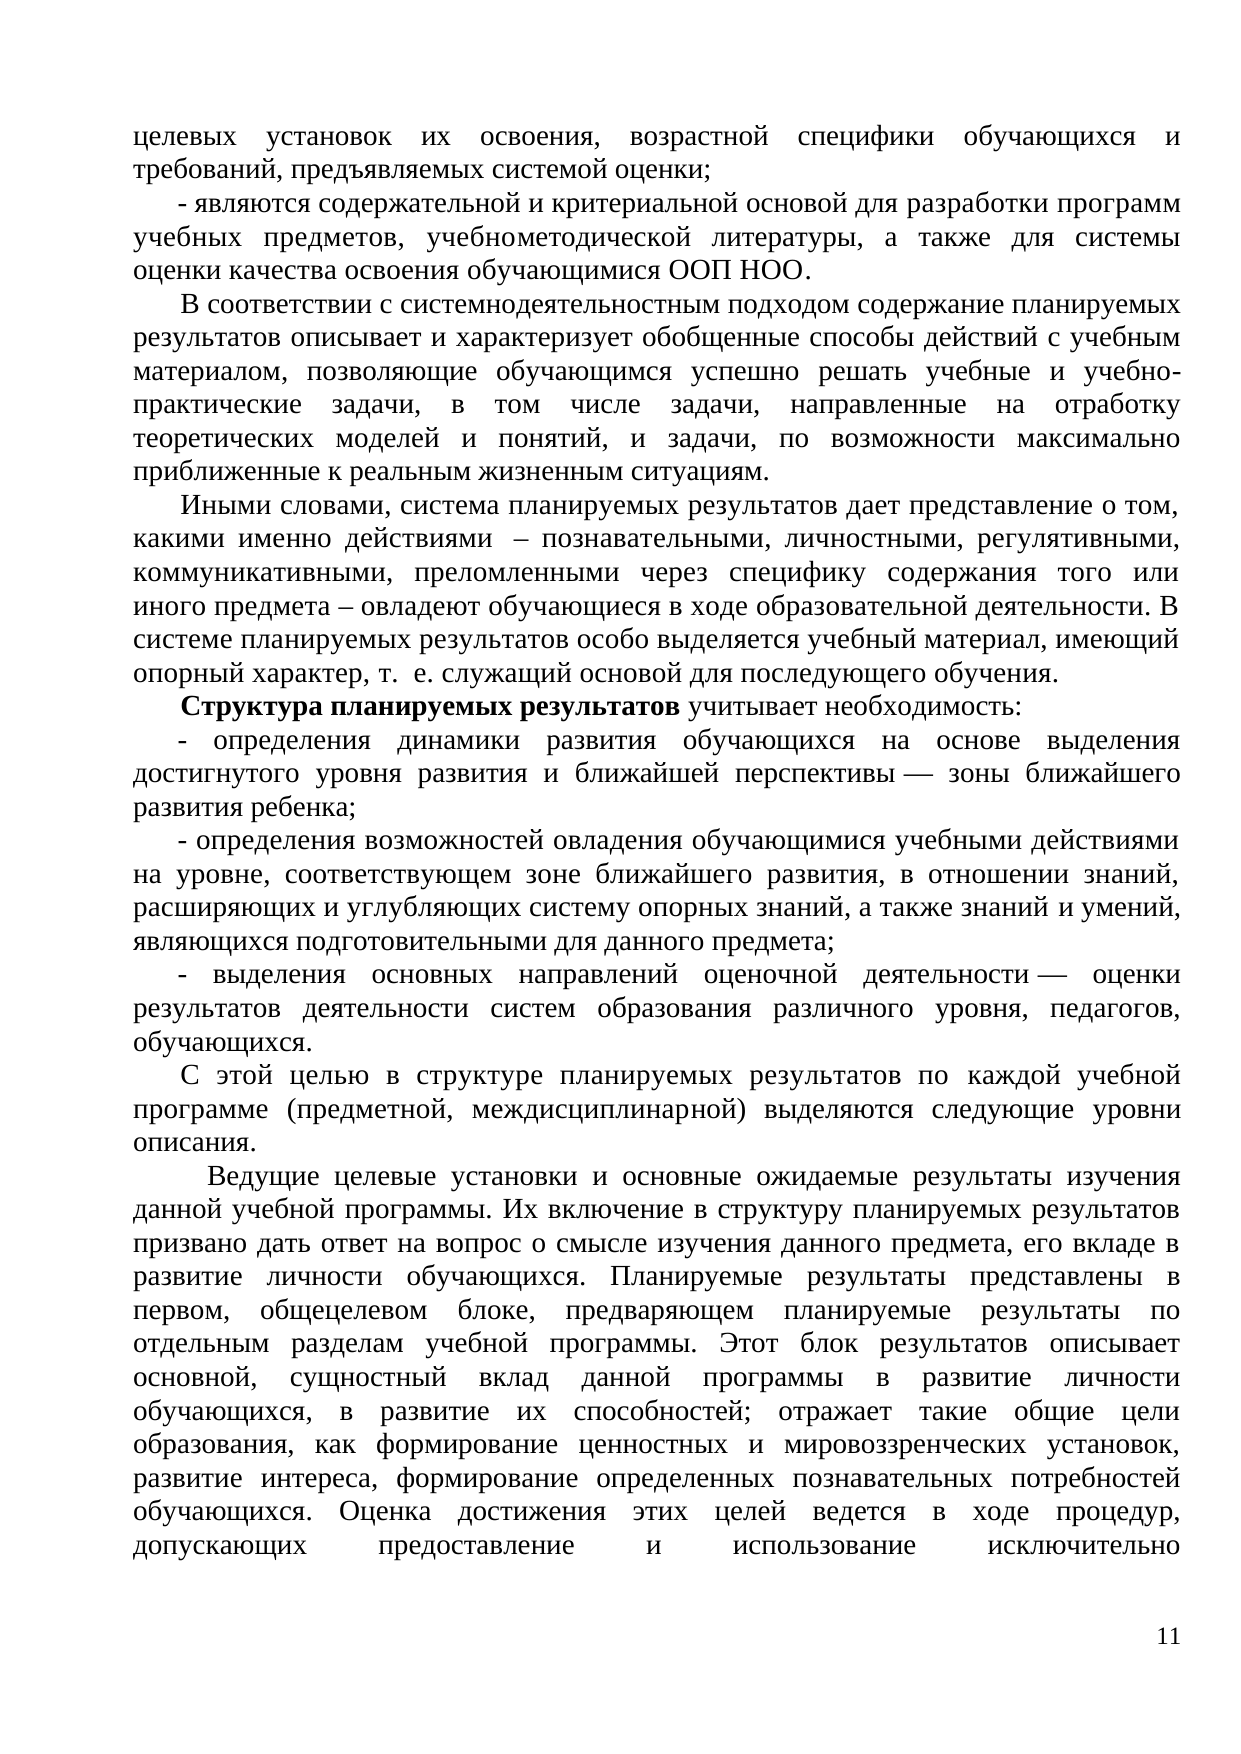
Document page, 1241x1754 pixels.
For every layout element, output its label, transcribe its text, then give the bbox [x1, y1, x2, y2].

text В соответствии с системно­деятельностным подходом содержание планируемых результатов описывает и характеризует обобщенные способы действий с учебным материалом, позволяющие обучающимся успешно решать учебные и учебно­практические задачи, в том числе задачи, направленные на отработку теоретических моделей и понятий, и задачи, по возможности максимально приближенные к реальным жизненным ситуациям. [133, 286, 1181, 487]
text - являются содержательной и критериальной основой для разработки программ учебных предметов, учебно­методической литературы, а также для системы оценки качества освоения обучающимися ООП НОО. [133, 185, 1181, 286]
text - выделения основных направлений оценочной деятельности — оценки результатов деятельности систем образования различного уровня, педагогов, обучающихся. [133, 957, 1181, 1057]
text - определения возможностей овладения обучающимися учебными действиями на уровне, соответствующем зоне ближайшего развития, в отношении знаний, расширяющих и углубляющих систему опорных знаний, а также знаний и умений, являющихся подготовительными для данного предмета; [133, 822, 1181, 957]
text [133, 1158, 1181, 1560]
text Иными словами, система планируемых результатов дает представление о том, какими именно действиями – познавательными, личностными, регулятивными, коммуникативными, преломленными через специфику содержания того или иного предмета – овладеют обучающиеся в ходе образовательной деятельности. В системе планируемых результатов особо выделяется учебный материал, имеющий опорный характер, т. е. служащий основой для последующего обучения. [133, 487, 1181, 688]
text С этой целью в структуре планируемых результатов по каждой учебной программе (предметной, междисциплинарной) выделяются следующие уровни описания. [133, 1057, 1181, 1158]
text Структура планируемых результатов учитывает необходимость: [133, 688, 1181, 722]
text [133, 118, 1181, 185]
text - определения динамики развития обучающихся на основе выделения достигнутого уровня развития и ближайшей перспективы — зоны ближайшего развития ребенка; [133, 722, 1181, 822]
